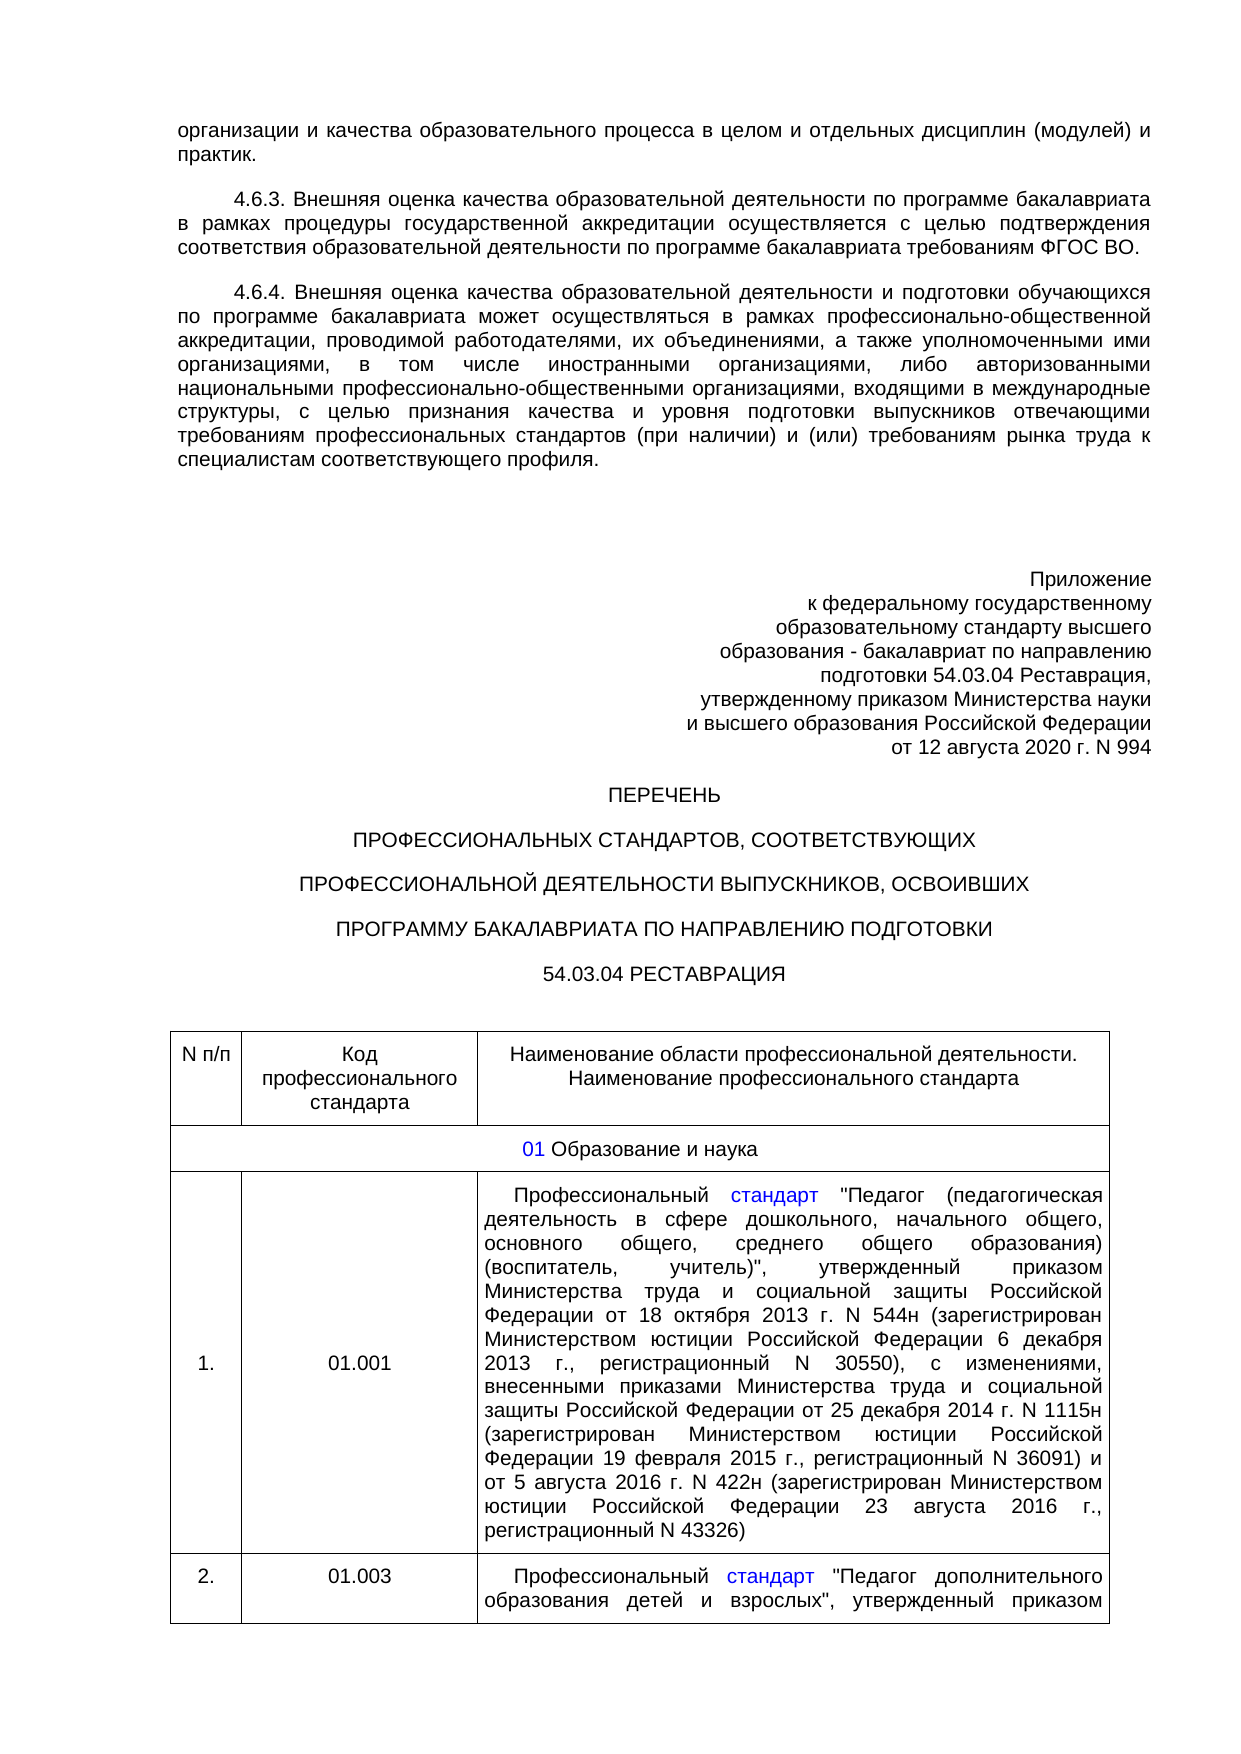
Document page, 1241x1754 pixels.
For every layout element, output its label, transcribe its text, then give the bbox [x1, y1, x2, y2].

text подготовки 54.03.04 Реставрация, [177, 663, 1152, 687]
table_cell 1. [171, 1172, 241, 1553]
text к федеральному государственному [177, 591, 1152, 615]
table_cell 2. [171, 1554, 241, 1623]
text ПРОГРАММУ БАКАЛАВРИАТА ПО НАПРАВЛЕНИЮ ПОДГОТОВКИ [177, 917, 1152, 941]
table_cell 01.003 [242, 1554, 477, 1623]
text 54.03.04 РЕСТАВРАЦИЯ [177, 962, 1152, 986]
table_cell Профессиональный стандарт "Педагог (педагогическая деятельность в сфере дошкольного, начального общего, основного общего, среднего общего образования) (воспитатель, учитель)", утвержденный приказом Министерства труда и социальной защиты Российской Федерации от 18 октября 2013 г. N 544н (зарегистрирован Министерством юстиции Российской Федерации 6 декабря 2013 г., регистрационный N 30550), с изменениями, внесенными приказами Министерства труда и социальной защиты Российской Федерации от 25 декабря 2014 г. N 1115н (зарегистрирован Министерством юстиции Российской Федерации 19 февраля 2015 г., регистрационный N 36091) и от 5 августа 2016 г. N 422н (зарегистрирован Министерством юстиции Российской Федерации 23 августа 2016 г., регистрационный N 43326) [478, 1172, 1109, 1553]
text ПЕРЕЧЕНЬ [177, 783, 1152, 807]
table_cell 01.001 [242, 1172, 477, 1553]
text Приложение [177, 567, 1152, 591]
table_cell 01 Образование и наука [171, 1126, 1109, 1171]
text ПРОФЕССИОНАЛЬНЫХ СТАНДАРТОВ, СООТВЕТСТВУЮЩИХ [177, 827, 1152, 851]
table_header Наименование области профессиональной деятельности. Наименование профессионального стандарта [478, 1032, 1109, 1125]
table_header Код профессионального стандарта [242, 1032, 477, 1125]
text утвержденному приказом Министерства науки [177, 687, 1152, 711]
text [177, 118, 1152, 166]
text 4.6.4. Внешняя оценка качества образовательной деятельности и подготовки обучающихся по программе бакалавриата может осуществляться в рамках профессионально-общественной аккредитации, проводимой работодателями, их объединениями, а также уполномоченными ими организациями, в том числе иностранными организациями, либо авторизованными национальными профессионально-общественными организациями, входящими в международные структуры, с целью признания качества и уровня подготовки выпускников отвечающими требованиям профессиональных стандартов (при наличии) и (или) требованиям рынка труда к специалистам соответствующего профиля. [177, 279, 1152, 471]
text образования - бакалавриат по направлению [177, 639, 1152, 663]
text ПРОФЕССИОНАЛЬНОЙ ДЕЯТЕЛЬНОСТИ ВЫПУСКНИКОВ, ОСВОИВШИХ [177, 872, 1152, 896]
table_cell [478, 1554, 1109, 1623]
text от 12 августа 2020 г. N 994 [177, 735, 1152, 759]
text 4.6.3. Внешняя оценка качества образовательной деятельности по программе бакалавриата в рамках процедуры государственной аккредитации осуществляется с целью подтверждения соответствия образовательной деятельности по программе бакалавриата требованиям ФГОС ВО. [177, 187, 1152, 259]
text и высшего образования Российской Федерации [177, 711, 1152, 735]
text образовательному стандарту высшего [177, 615, 1152, 639]
table_header N п/п [171, 1032, 241, 1125]
